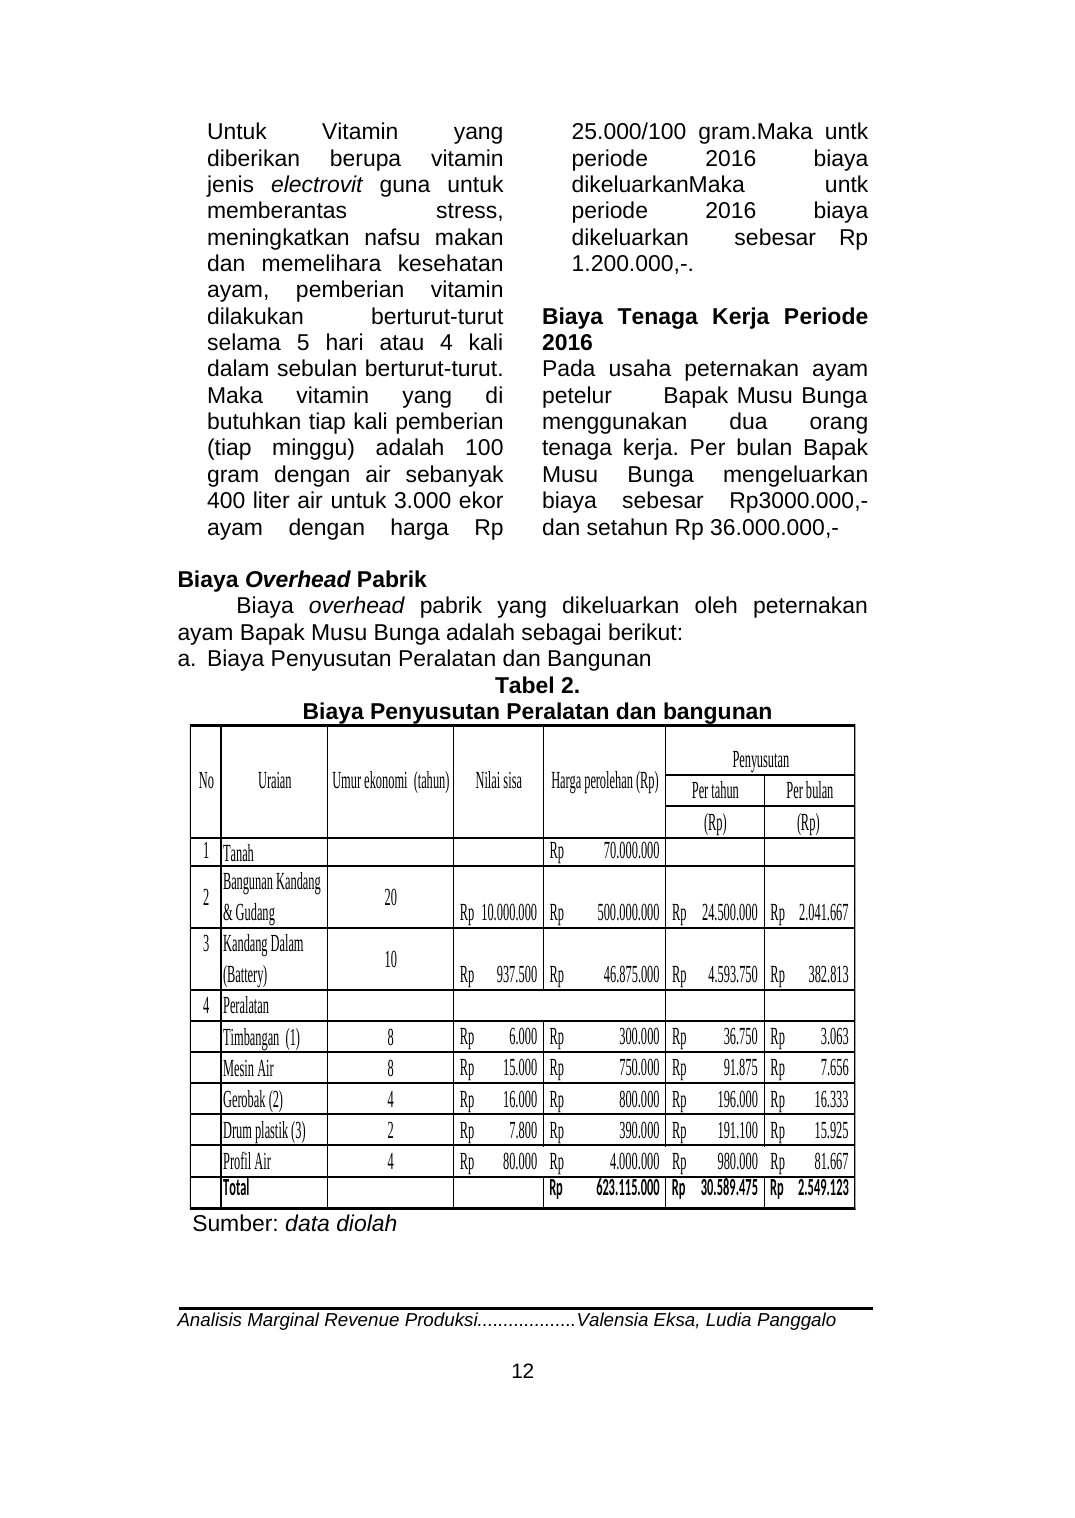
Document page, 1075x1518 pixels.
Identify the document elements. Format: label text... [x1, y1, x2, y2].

text Biaya Overhead Pabrik [177, 566, 868, 592]
text Sumber: data diolah [192, 1210, 868, 1237]
list Tabel 2. [207, 672, 868, 698]
list Biaya Penyusutan Peralatan dan bangunan [207, 698, 868, 724]
text Pada usaha peternakan ayam petelur Bapak Musu Bunga menggunakan dua orang tenaga kerja. Per bulan Bapak Musu Bunga mengeluarkan biaya sebesar Rp3000.000,- dan setahun Rp 36.000.000,- [542, 355, 868, 540]
list Untuk Vitamin yang diberikan berupa vitamin jenis electrovit guna untuk memberantas stress, meningkatkan nafsu makan dan memelihara kesehatan ayam, pemberian vitamin dilakukan berturut-turut selama 5 hari atau 4 kali dalam sebulan berturut-turut. Maka vitamin yang di butuhkan tiap kali pemberian (tiap minggu) adalah 100 gram dengan air sebanyak 400 liter air untuk 3.000 ekor ayam dengan harga Rp 25.000/100 gram.Maka untk periode 2016 biaya dikeluarkanMaka untk periode 2016 biaya dikeluarkan sebesar Rp 1.200.000,-. [207, 118, 503, 540]
text Biaya overhead pabrik yang dikeluarkan oleh peternakan ayam Bapak Musu Bunga adalah sebagai berikut: [177, 592, 868, 645]
list Untuk Vitamin yang diberikan berupa vitamin jenis electrovit guna untuk memberantas stress, meningkatkan nafsu makan dan memelihara kesehatan ayam, pemberian vitamin dilakukan berturut-turut selama 5 hari atau 4 kali dalam sebulan berturut-turut. Maka vitamin yang di butuhkan tiap kali pemberian (tiap minggu) adalah 100 gram dengan air sebanyak 400 liter air untuk 3.000 ekor ayam dengan harga Rp 25.000/100 gram.Maka untk periode 2016 biaya dikeluarkanMaka untk periode 2016 biaya dikeluarkan sebesar Rp 1.200.000,-. [571, 118, 868, 276]
list Biaya Tenaga Kerja Periode 2016 [542, 303, 868, 355]
list Biaya Penyusutan Peralatan dan Bangunan [177, 645, 868, 672]
